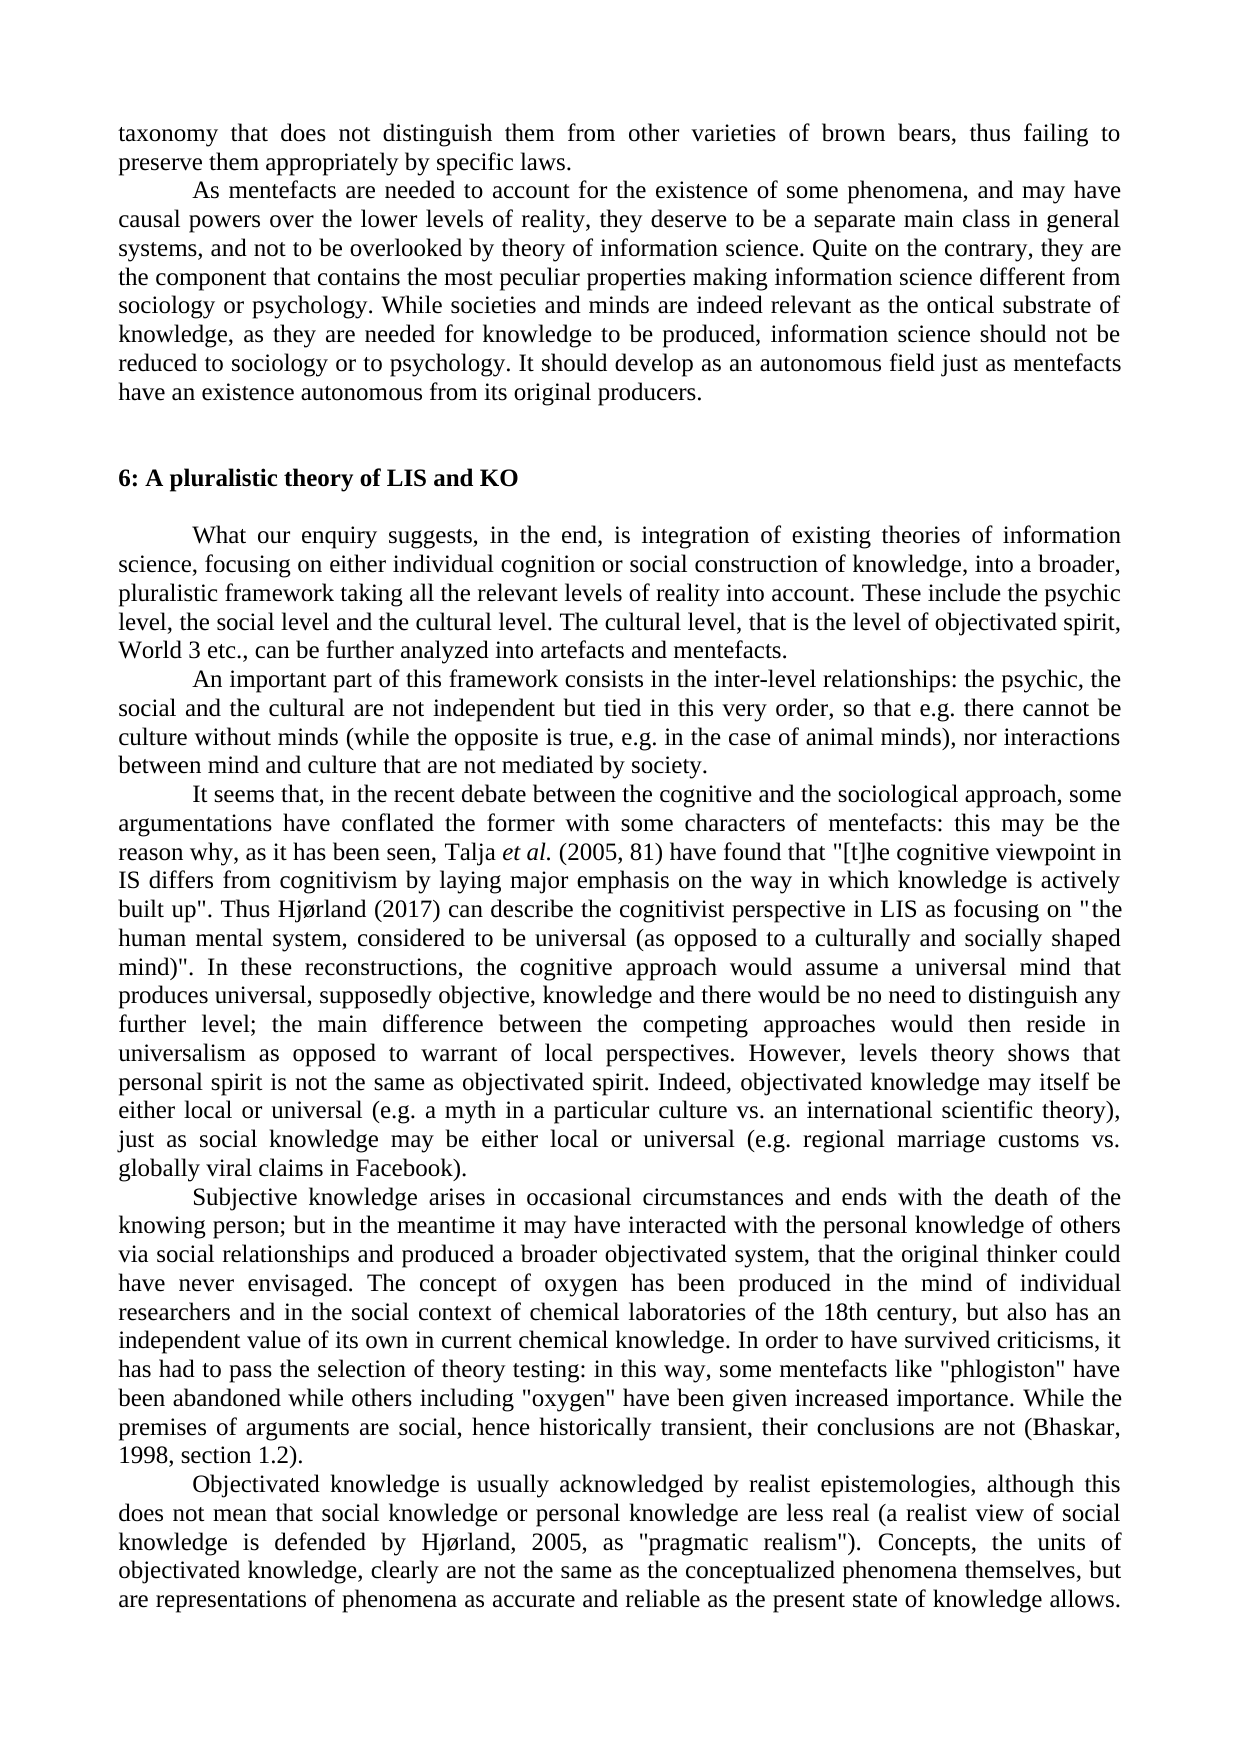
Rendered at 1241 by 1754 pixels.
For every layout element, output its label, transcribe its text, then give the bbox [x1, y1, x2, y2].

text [118, 118, 1122, 176]
text An important part of this framework consists in the inter-level relationships: the psychic, the social and the cultural are not independent but tied in this very order, so that e.g. there cannot be culture without minds (while the opposite is true, e.g. in the case of animal minds), nor interactions between mind and culture that are not mediated by society. [118, 664, 1122, 779]
text What our enquiry suggests, in the end, is integration of existing theories of information science, focusing on either individual cognition or social construction of knowledge, into a broader, pluralistic framework taking all the relevant levels of reality into account. These include the psychic level, the social level and the cultural level. The cultural level, that is the level of objectivated spirit, World 3 etc., can be further analyzed into artefacts and mentefacts. [118, 521, 1122, 664]
text As mentefacts are needed to account for the existence of some phenomena, and may have causal powers over the lower levels of reality, they deserve to be a separate main class in general systems, and not to be overlooked by theory of information science. Quite on the contrary, they are the component that contains the most peculiar properties making information science different from sociology or psychology. While societies and minds are indeed relevant as the ontical substrate of knowledge, as they are needed for knowledge to be produced, information science should not be reduced to sociology or to psychology. It should develop as an autonomous field just as mentefacts have an existence autonomous from its original producers. [118, 176, 1122, 406]
text It seems that, in the recent debate between the cognitive and the sociological approach, some argumentations have conflated the former with some characters of mentefacts: this may be the reason why, as it has been seen, Talja et al. (2005, 81) have found that "[t]he cognitive viewpoint in IS differs from cognitivism by laying major emphasis on the way in which knowledge is actively built up". Thus Hjørland (2017) can describe the cognitivist perspective in LIS as focusing on "the human mental system, considered to be universal (as opposed to a culturally and socially shaped mind)". In these reconstructions, the cognitive approach would assume a universal mind that produces universal, supposedly objective, knowledge and there would be no need to distinguish any further level; the main difference between the competing approaches would then reside in universalism as opposed to warrant of local perspectives. However, levels theory shows that personal spirit is not the same as objectivated spirit. Indeed, objectivated knowledge may itself be either local or universal (e.g. a myth in a particular culture vs. an international scientific theory), just as social knowledge may be either local or universal (e.g. regional marriage customs vs. globally viral claims in Facebook). [118, 779, 1122, 1182]
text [118, 1469, 1122, 1613]
text 6: A pluralistic theory of LIS and KO [118, 463, 1122, 492]
text Subjective knowledge arises in occasional circumstances and ends with the death of the knowing person; but in the meantime it may have interacted with the personal knowledge of others via social relationships and produced a broader objectivated system, that the original thinker could have never envisaged. The concept of oxygen has been produced in the mind of individual researchers and in the social context of chemical laboratories of the 18th century, but also has an independent value of its own in current chemical knowledge. In order to have survived criticisms, it has had to pass the selection of theory testing: in this way, some mentefacts like "phlogiston" have been abandoned while others including "oxygen" have been given increased importance. While the premises of arguments are social, hence historically transient, their conclusions are not (Bhaskar, 1998, section 1.2). [118, 1182, 1122, 1469]
